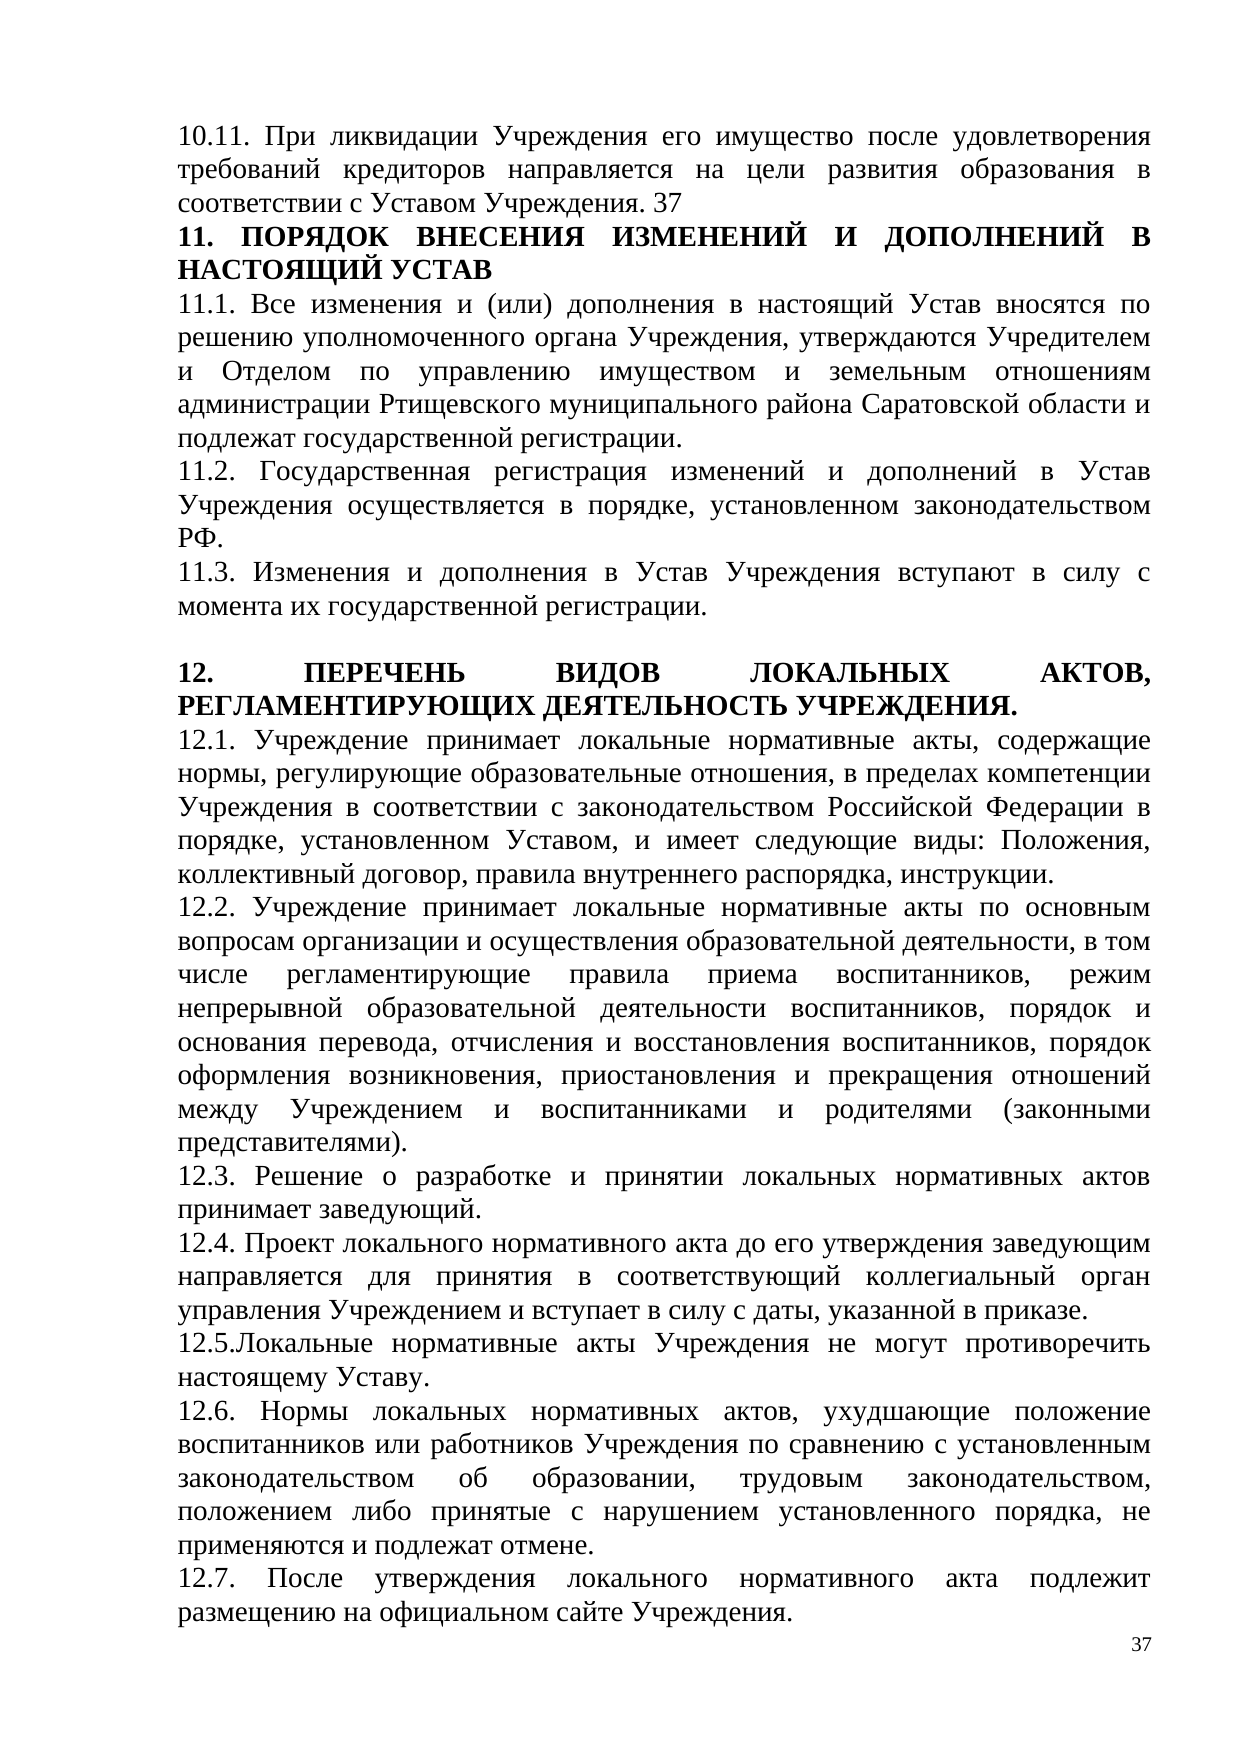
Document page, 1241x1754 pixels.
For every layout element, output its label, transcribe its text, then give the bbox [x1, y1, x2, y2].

text 12.3. Решение о разработке и принятии локальных нормативных актов принимает заведующий. [177, 1158, 1152, 1225]
text 11. ПОРЯДОК ВНЕСЕНИЯ ИЗМЕНЕНИЙ И ДОПОЛНЕНИЙ В НАСТОЯЩИЙ УСТАВ [177, 219, 1152, 286]
text 12.6. Нормы локальных нормативных актов, ухудшающие положение воспитанников или работников Учреждения по сравнению с установленным законодательством об образовании, трудовым законодательством, положением либо принятые с нарушением установленного порядка, не применяются и подлежат отмене. [177, 1393, 1152, 1560]
text 10.11. При ликвидации Учреждения его имущество после удовлетворения требований кредиторов направляется на цели развития образования в соответствии с Уставом Учреждения. 37 [177, 118, 1152, 219]
text 12. ПЕРЕЧЕНЬ ВИДОВ ЛОКАЛЬНЫХ АКТОВ, РЕГЛАМЕНТИРУЮЩИХ ДЕЯТЕЛЬНОСТЬ УЧРЕЖДЕНИЯ. [177, 655, 1152, 722]
text 12.4. Проект локального нормативного акта до его утверждения заведующим направляется для принятия в соответствующий коллегиальный орган управления Учреждением и вступает в силу с даты, указанной в приказе. [177, 1225, 1152, 1326]
text 11.3. Изменения и дополнения в Устав Учреждения вступают в силу с момента их государственной регистрации. [177, 554, 1152, 621]
text 12.2. Учреждение принимает локальные нормативные акты по основным вопросам организации и осуществления образовательной деятельности, в том числе регламентирующие правила приема воспитанников, режим непрерывной образовательной деятельности воспитанников, порядок и основания перевода, отчисления и восстановления воспитанников, порядок оформления возникновения, приостановления и прекращения отношений между Учреждением и воспитанниками и родителями (законными представителями). [177, 889, 1152, 1158]
text 12.5.Локальные нормативные акты Учреждения не могут противоречить настоящему Уставу. [177, 1326, 1152, 1393]
text 11.2. Государственная регистрация изменений и дополнений в Устав Учреждения осуществляется в порядке, установленном законодательством РФ. [177, 453, 1152, 554]
text 12.7. После утверждения локального нормативного акта подлежит размещению на официальном сайте Учреждения. [177, 1560, 1152, 1627]
text 12.1. Учреждение принимает локальные нормативные акты, содержащие нормы, регулирующие образовательные отношения, в пределах компетенции Учреждения в соответствии с законодательством Российской Федерации в порядке, установленном Уставом, и имеет следующие виды: Положения, коллективный договор, правила внутреннего распорядка, инструкции. [177, 722, 1152, 889]
text 11.1. Все изменения и (или) дополнения в настоящий Устав вносятся по решению уполномоченного органа Учреждения, утверждаются Учредителем и Отделом по управлению имуществом и земельным отношениям администрации Ртищевского муниципального района Саратовской области и подлежат государственной регистрации. [177, 286, 1152, 453]
